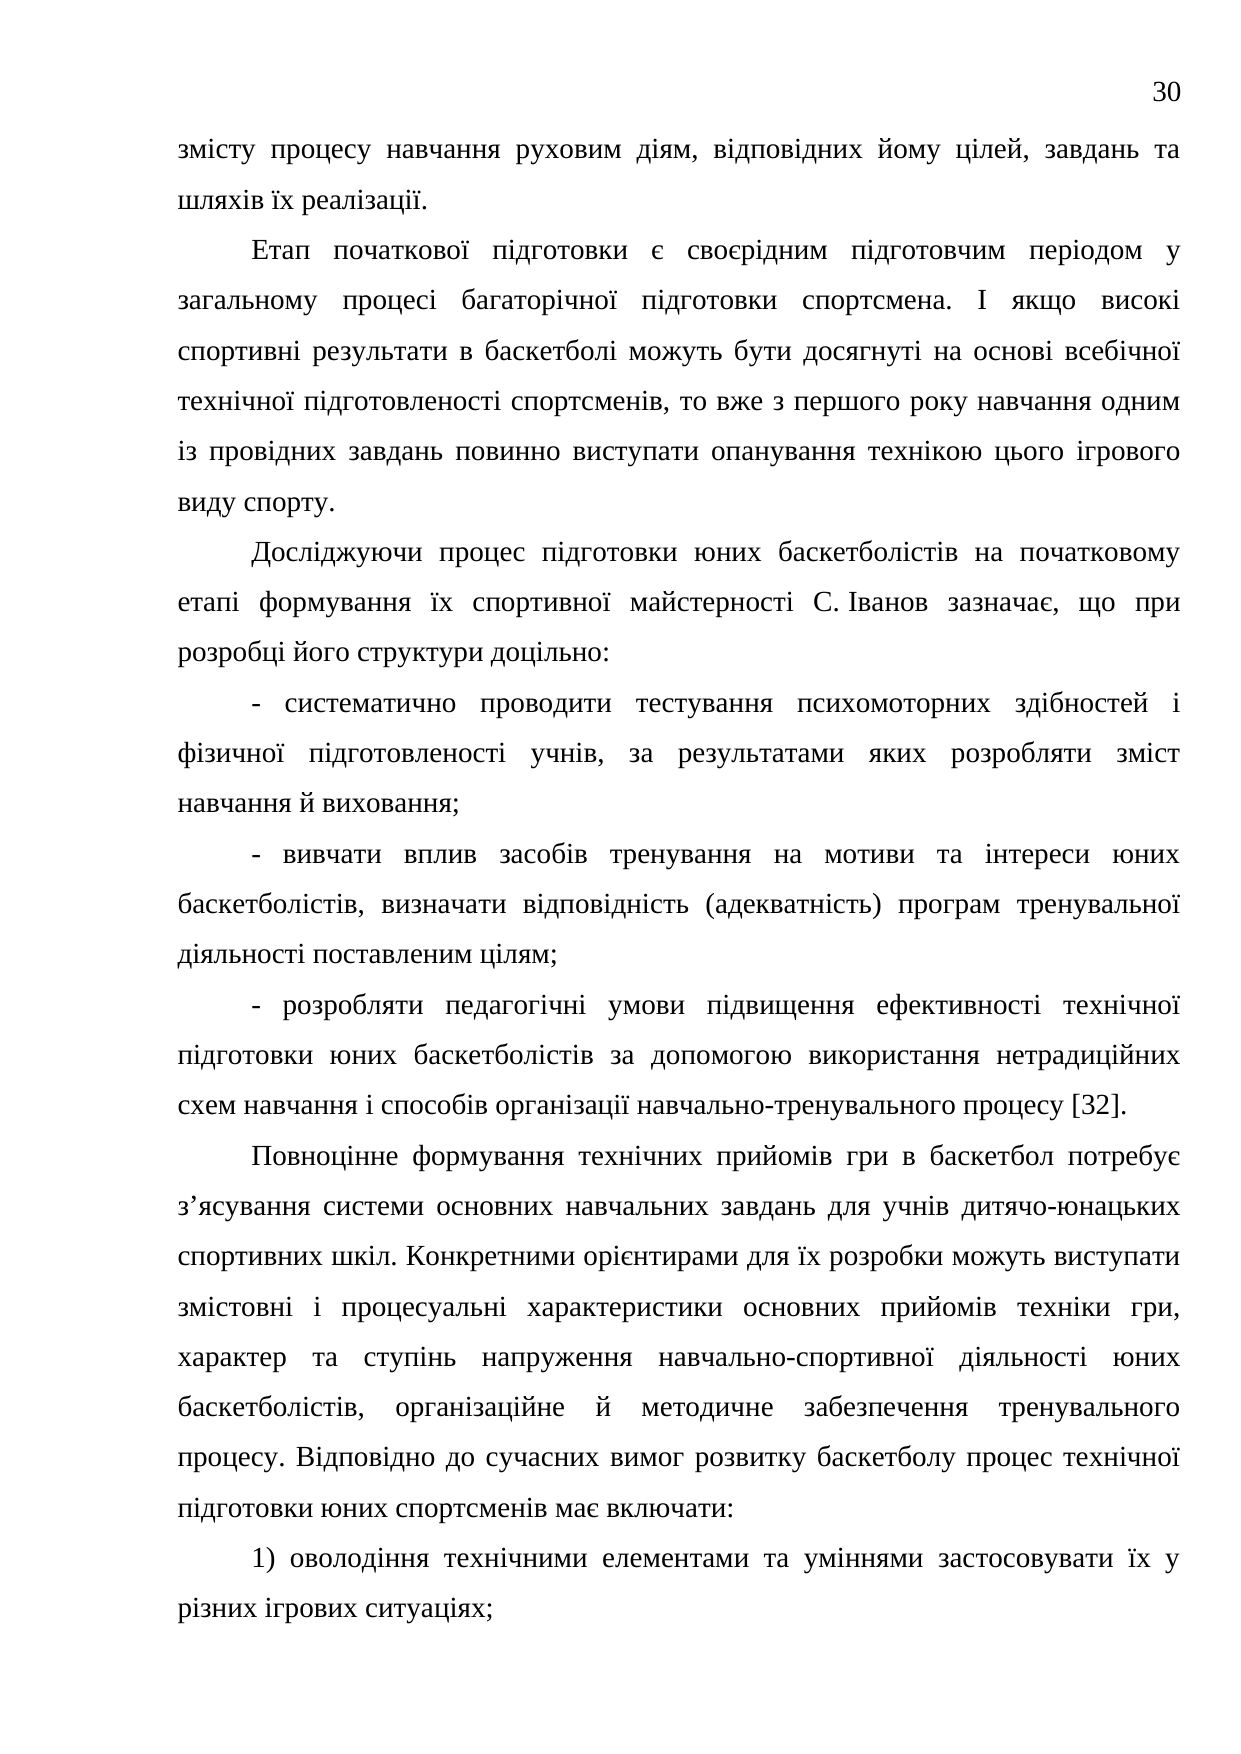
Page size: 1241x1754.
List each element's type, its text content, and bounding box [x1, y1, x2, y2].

text Повноцінне формування технічних прийомів гри в баскетбол потребує з’ясування системи основних навчальних завдань для учнів дитячо-юнацьких спортивних шкіл. Конкретними орієнтирами для їх розробки можуть виступати змістовні і процесуальні характеристики основних прийомів техніки гри, характер та ступінь напруження навчально-спортивної діяльності юних баскетболістів, організаційне й методичне забезпечення тренувального процесу. Відповідно до сучасних вимог розвитку баскетболу процес технічної підготовки юних спортсменів має включати: [177, 1138, 1181, 1523]
text - розробляти педагогічні умови підвищення ефективності технічної підготовки юних баскетболістів за допомогою використання нетрадиційних схем навчання і способів організації навчально-тренувального процесу [32]. [177, 987, 1181, 1121]
text 1) оволодіння технічними елементами та уміннями застосовувати їх у різних ігрових ситуаціях; [177, 1540, 1181, 1624]
text Етап початкової підготовки є своєрідним підготовчим періодом у загальному процесі багаторічної підготовки спортсмена. І якщо високі спортивні результати в баскетболі можуть бути досягнуті на основі всебічної технічної підготовленості спортсменів, то вже з першого року навчання одним із провідних завдань повинно виступати опанування технікою цього ігрового виду спорту. [177, 232, 1181, 517]
text - систематично проводити тестування психомоторних здібностей і фізичної підготовленості учнів, за результатами яких розробляти зміст навчання й виховання; [177, 685, 1181, 819]
text Досліджуючи процес підготовки юних баскетболістів на початковому етапі формування їх спортивної майстерності С. Іванов зазначає, що при розробці його структури доцільно: [177, 534, 1181, 668]
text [177, 131, 1181, 215]
text - вивчати вплив засобів тренування на мотиви та інтереси юних баскетболістів, визначати відповідність (адекватність) програм тренувальної діяльності поставленим цілям; [177, 836, 1181, 970]
